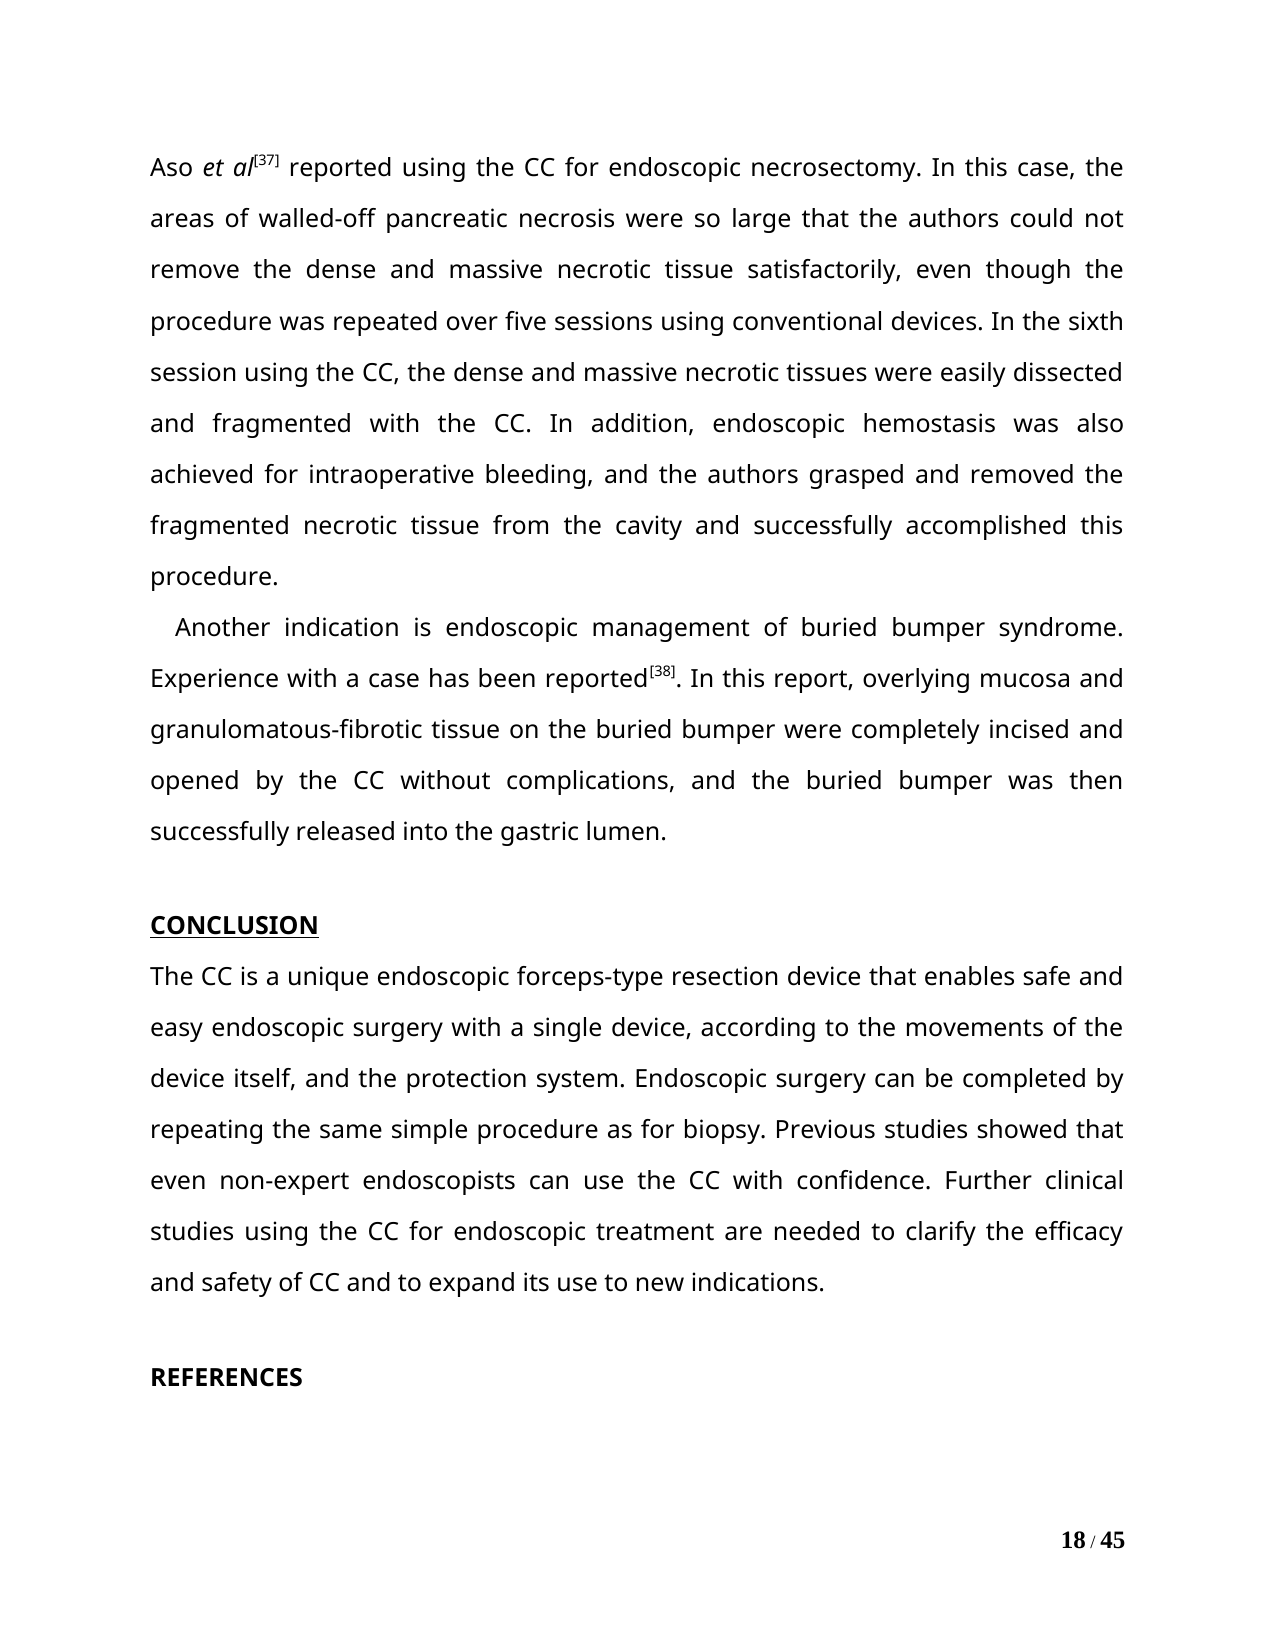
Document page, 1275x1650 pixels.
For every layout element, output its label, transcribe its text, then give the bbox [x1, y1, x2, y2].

text CONCLUSION [150, 908, 1125, 942]
text REFERENCES [150, 1359, 1125, 1393]
text The CC is a unique endoscopic forceps-type resection device that enables safe and easy endoscopic surgery with a single device, according to the movements of the device itself, and the protection system. Endoscopic surgery can be completed by repeating the same simple procedure as for biopsy. Previous studies showed that even non-expert endoscopists can use the CC with confidence. Further clinical studies using the CC for endoscopic treatment are needed to clarify the efficacy and safety of CC and to expand its use to new indications. [150, 959, 1125, 1299]
text Aso et al[37] reported using the CC for endoscopic necrosectomy. In this case, the areas of walled-off pancreatic necrosis were so large that the authors could not remove the dense and massive necrotic tissue satisfactorily, even though the procedure was repeated over five sessions using conventional devices. In the sixth session using the CC, the dense and massive necrotic tissues were easily dissected and fragmented with the CC. In addition, endoscopic hemostasis was also achieved for intraoperative bleeding, and the authors grasped and removed the fragmented necrotic tissue from the cavity and successfully accomplished this procedure. [150, 150, 1125, 592]
text Another indication is endoscopic management of buried bumper syndrome. Experience with a case has been reported[38]. In this report, overlying mucosa and granulomatous-fibrotic tissue on the buried bumper were completely incised and opened by the CC without complications, and the buried bumper was then successfully released into the gastric lumen. [150, 609, 1125, 848]
